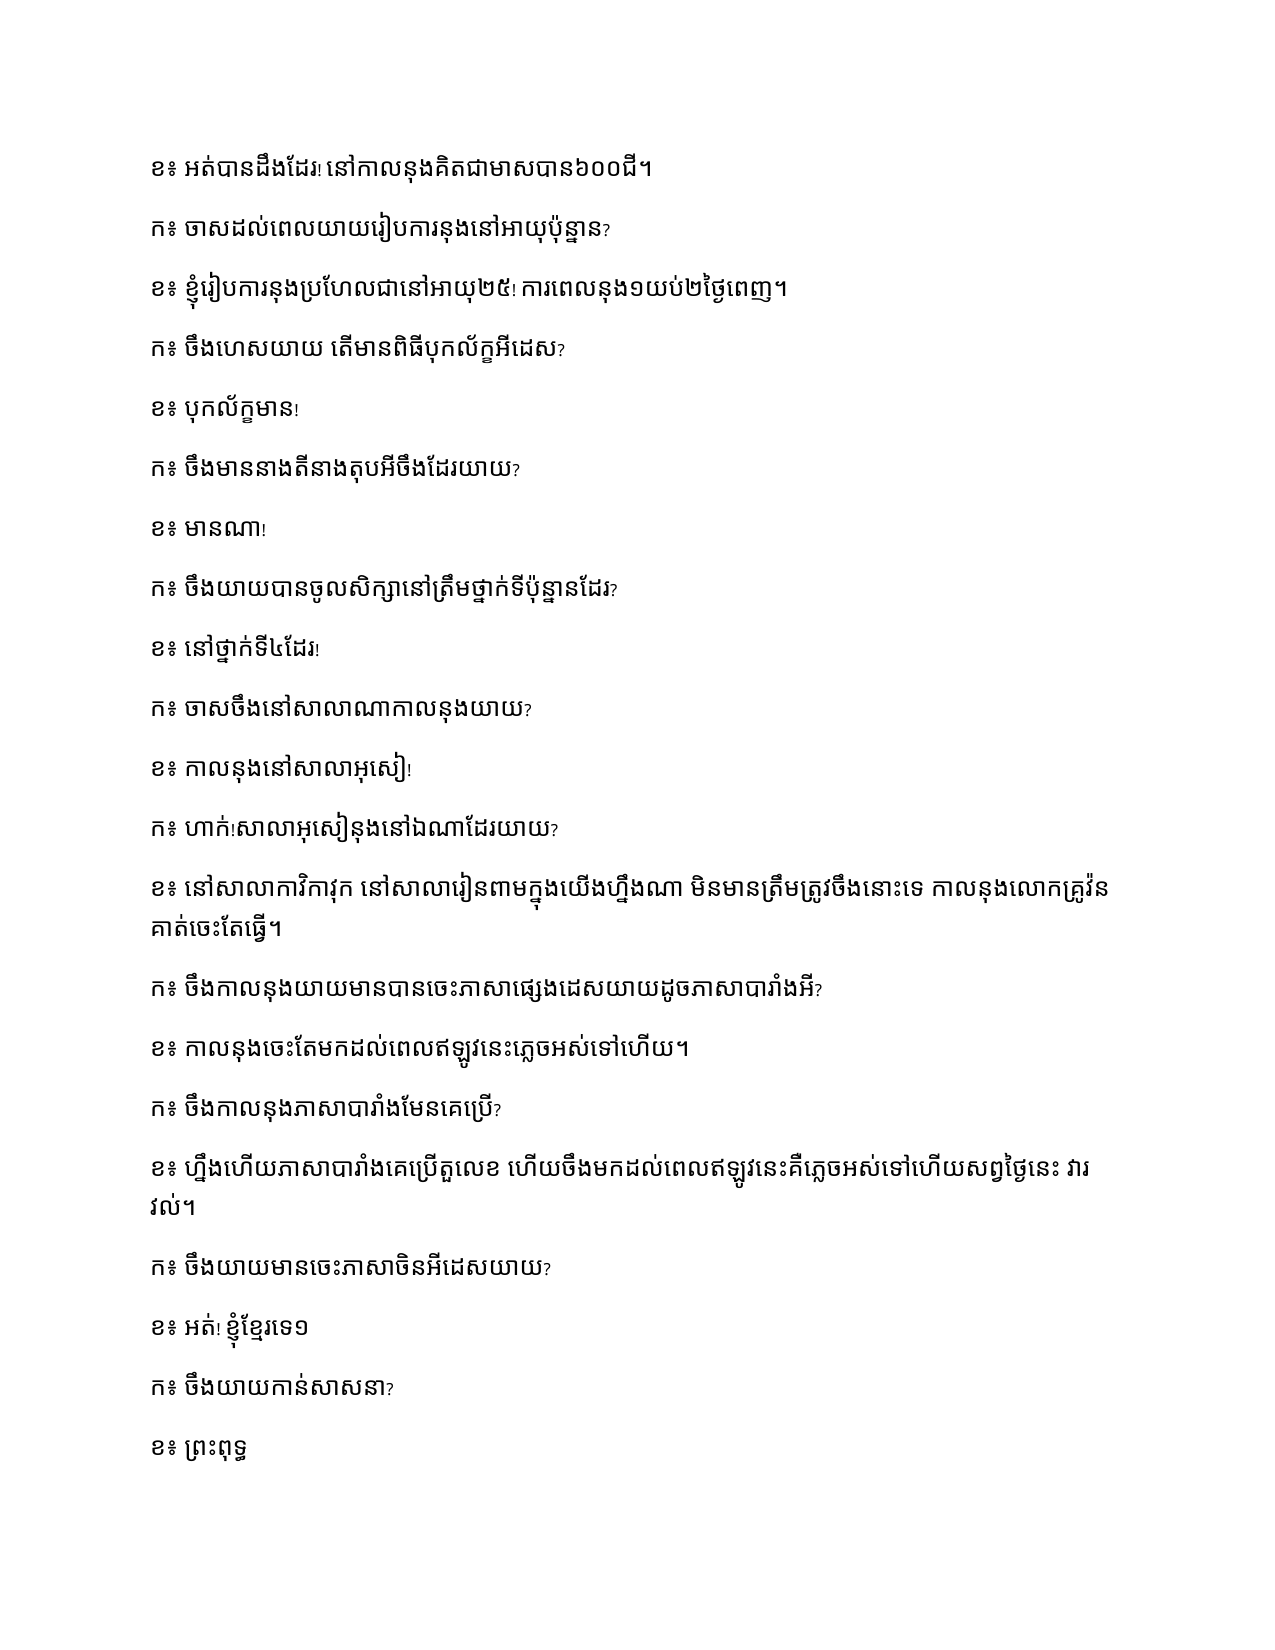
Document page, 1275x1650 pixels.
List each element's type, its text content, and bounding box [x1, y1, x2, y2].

text ខ៖ ព្រះពុទ្ធ [150, 1428, 1125, 1462]
text ក៖ ចាសចឹងនៅសាលាណាកាលនុងយាយ? [150, 690, 1125, 724]
text ខ៖ នៅសាលាកាវិកាវុក នៅសាលារៀនពាមក្នុងយើងហ្នឹងណា មិនមានត្រឹមត្រូវចឹងនោះទេ កាលនុងលោកគ្រូវ៉នគាត់ចេះតែធ្វើ។ [150, 870, 1125, 943]
text ខ៖ ខ្ញុំរៀបការនុងប្រហែលជានៅអាយុ២៥! ការពេលនុង១យប់២ថ្ងៃពេញ។ [150, 270, 1125, 304]
text ក៖ ចាសដល់ពេលយាយរៀបការនុងនៅអាយុប៉ុន្នាន? [150, 210, 1125, 244]
text ខ៖ អត់បានដឹងដែរ! នៅកាលនុងគិតជាមាសបាន៦០០ជី។ [150, 150, 1125, 184]
text ក៖ ចឹងកាលនុងយាយមានបានចេះភាសាផ្សេងដេសយាយដូចភាសាបារាំងអី? [150, 969, 1125, 1003]
text ក៖ ចឹងយាយបានចូលសិក្សានៅត្រឹមថ្នាក់ទីប៉ុន្នានដែរ? [150, 570, 1125, 604]
text ខ៖ ហ្នឹងហើយភាសាបារាំងគេប្រើតួលេខ ហើយចឹងមកដល់ពេលឥឡូវនេះគឺភ្លេចអស់ទៅហើយសព្វថ្ងៃនេះ វារវល់។ [150, 1149, 1125, 1222]
text ក៖ ចឹងមាននាងតីនាងតុបអីចឹងដែរយាយ? [150, 450, 1125, 484]
text ខ៖ កាលនុងនៅសាលាអុសៀ! [150, 750, 1125, 784]
text ក៖ ចឹងហេសយាយ តើមានពិធីបុកល័ក្ខអីដេស? [150, 330, 1125, 364]
text ក៖ ចឹងយាយកាន់សាសនា? [150, 1368, 1125, 1402]
text ក៖ ចឹងកាលនុងភាសាបារាំងមែនគេប្រើ? [150, 1089, 1125, 1123]
text ខ៖ មានណា! [150, 510, 1125, 544]
text ខ៖ អត់! ខ្ញុំខ្មែរទេ១ [150, 1308, 1125, 1342]
text ខ៖ កាលនុងចេះតែមកដល់ពេលឥឡូវនេះភ្លេចអស់ទៅហើយ។ [150, 1029, 1125, 1063]
text ខ៖ នៅថ្នាក់ទី៤ដែរ! [150, 630, 1125, 664]
text ក៖ ហាក់!សាលាអុសៀនុងនៅឯណាដែរយាយ? [150, 810, 1125, 844]
text ក៖ ចឹងយាយមានចេះភាសាចិនអីដេសយាយ? [150, 1248, 1125, 1282]
text ខ៖ បុកល័ក្ខមាន! [150, 390, 1125, 424]
